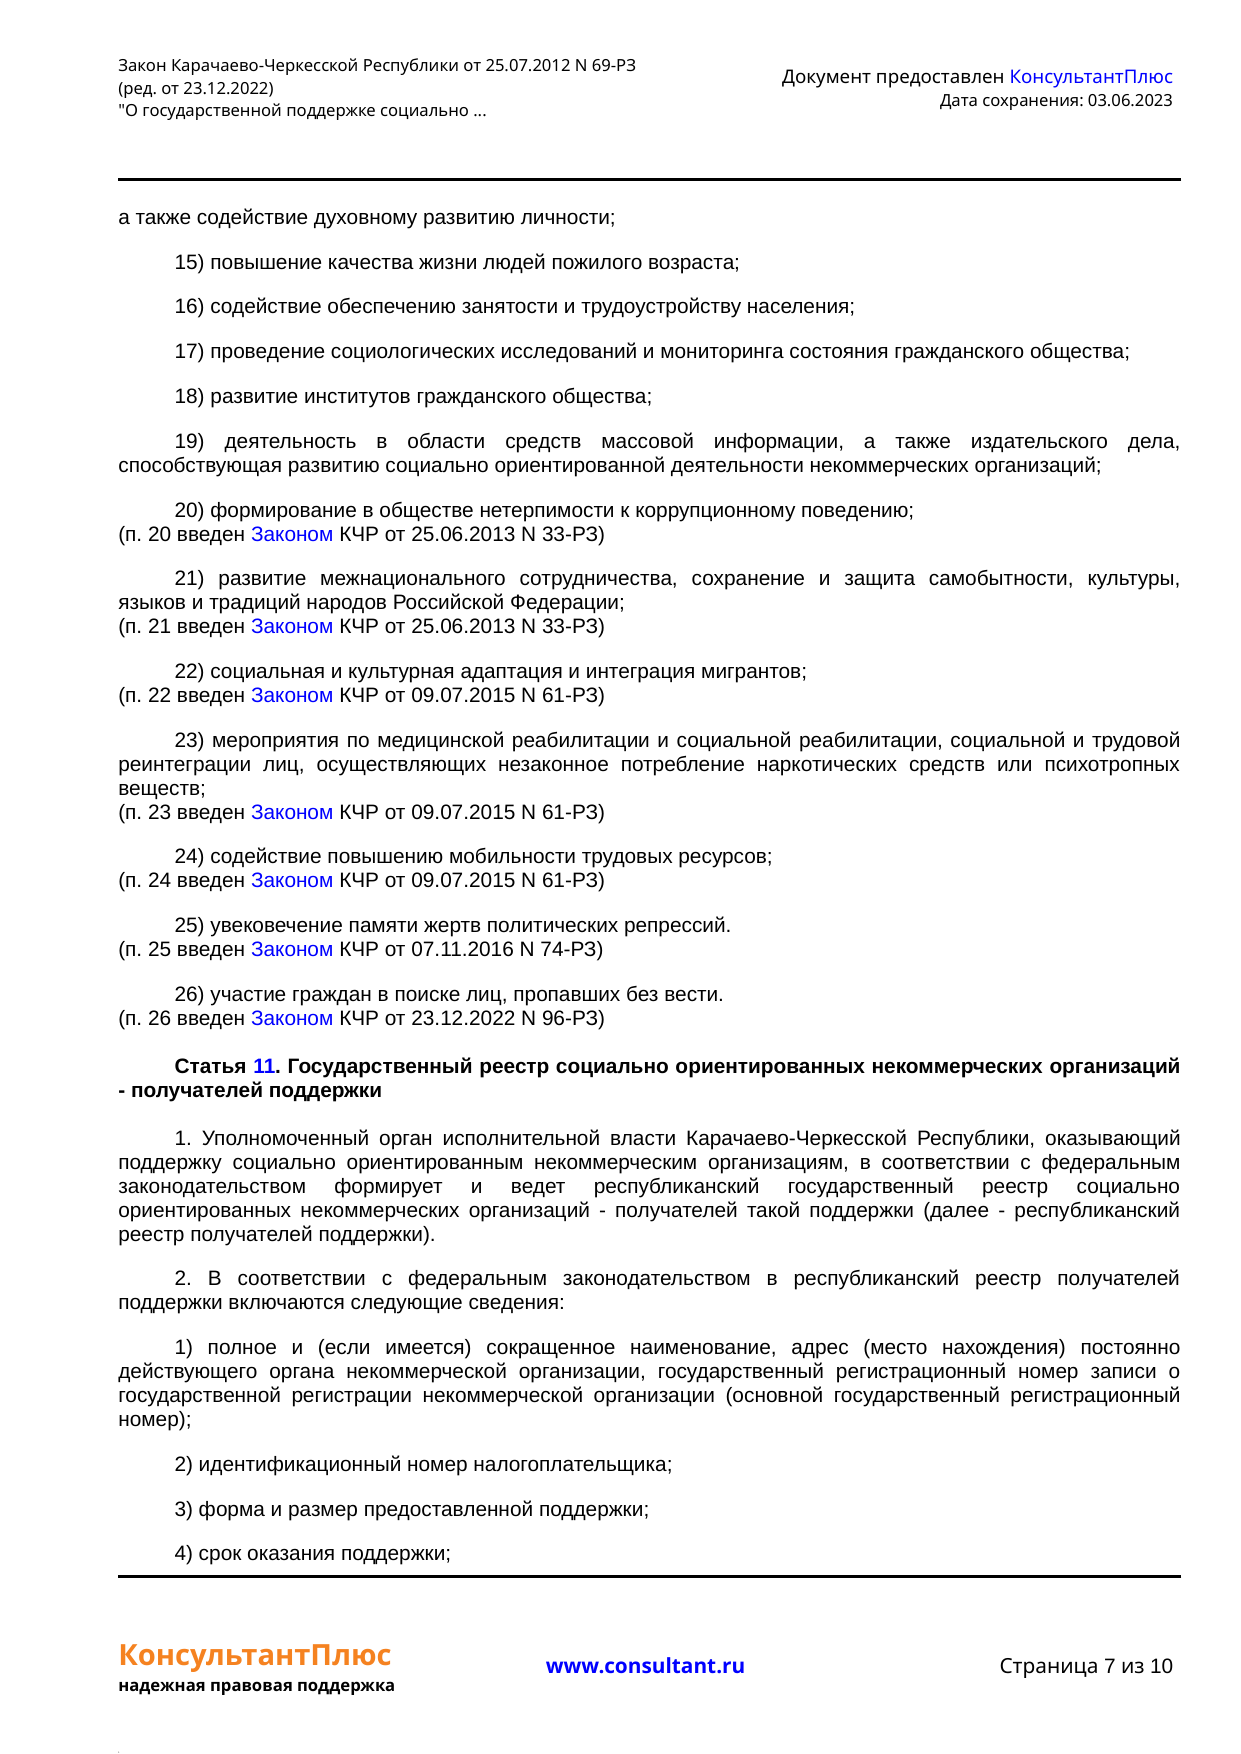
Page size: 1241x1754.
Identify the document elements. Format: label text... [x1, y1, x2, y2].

text 18) развитие институтов гражданского общества; [118, 384, 1181, 408]
text 22) социальная и культурная адаптация и интеграция мигрантов; [118, 659, 1181, 683]
text 17) проведение социологических исследований и мониторинга состояния гражданского общества; [118, 339, 1181, 363]
text 23) мероприятия по медицинской реабилитации и социальной реабилитации, социальной и трудовой реинтеграции лиц, осуществляющих незаконное потребление наркотических средств или психотропных веществ; [118, 728, 1181, 799]
text 4) срок оказания поддержки; [118, 1541, 1181, 1565]
text (п. 22 введен Законом КЧР от 09.07.2015 N 61-РЗ) [118, 683, 1181, 707]
text 3) форма и размер предоставленной поддержки; [118, 1496, 1181, 1520]
text 26) участие граждан в поиске лиц, пропавших без вести. [118, 982, 1181, 1006]
text 19) деятельность в области средств массовой информации, а также издательского дела, способствующая развитию социально ориентированной деятельности некоммерческих организаций; [118, 429, 1181, 477]
text (п. 23 введен Законом КЧР от 09.07.2015 N 61-РЗ) [118, 799, 1181, 823]
text (п. 21 введен Законом КЧР от 25.06.2013 N 33-РЗ) [118, 614, 1181, 638]
text 20) формирование в обществе нетерпимости к коррупционному поведению; [118, 497, 1181, 521]
text 1) полное и (если имеется) сокращенное наименование, адрес (место нахождения) постоянно действующего органа некоммерческой организации, государственный регистрационный номер записи о государственной регистрации некоммерческой организации (основной государственный регистрационный номер); [118, 1335, 1181, 1431]
text (п. 20 введен Законом КЧР от 25.06.2013 N 33-РЗ) [118, 521, 1181, 545]
text 21) развитие межнационального сотрудничества, сохранение и защита самобытности, культуры, языков и традиций народов Российской Федерации; [118, 566, 1181, 614]
text 2. В соответствии с федеральным законодательством в республиканский реестр получателей поддержки включаются следующие сведения: [118, 1266, 1181, 1314]
text (п. 26 введен Законом КЧР от 23.12.2022 N 96-РЗ) [118, 1006, 1181, 1030]
text 16) содействие обеспечению занятости и трудоустройству населения; [118, 294, 1181, 318]
text 1. Уполномоченный орган исполнительной власти Карачаево-Черкесской Республики, оказывающий поддержку социально ориентированным некоммерческим организациям, в соответствии с федеральным законодательством формирует и ведет республиканский государственный реестр социально ориентированных некоммерческих организаций - получателей такой поддержки (далее - республиканский реестр получателей поддержки). [118, 1126, 1181, 1245]
text (п. 25 введен Законом КЧР от 07.11.2016 N 74-РЗ) [118, 937, 1181, 961]
text 15) повышение качества жизни людей пожилого возраста; [118, 249, 1181, 273]
title Статья 11. Государственный реестр социально ориентированных некоммерческих организаций - получателей поддержки [118, 1054, 1181, 1102]
text (п. 24 введен Законом КЧР от 09.07.2015 N 61-РЗ) [118, 868, 1181, 892]
text 24) содействие повышению мобильности трудовых ресурсов; [118, 844, 1181, 868]
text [118, 205, 1181, 229]
text 25) увековечение памяти жертв политических репрессий. [118, 913, 1181, 937]
text 2) идентификационный номер налогоплательщика; [118, 1452, 1181, 1476]
